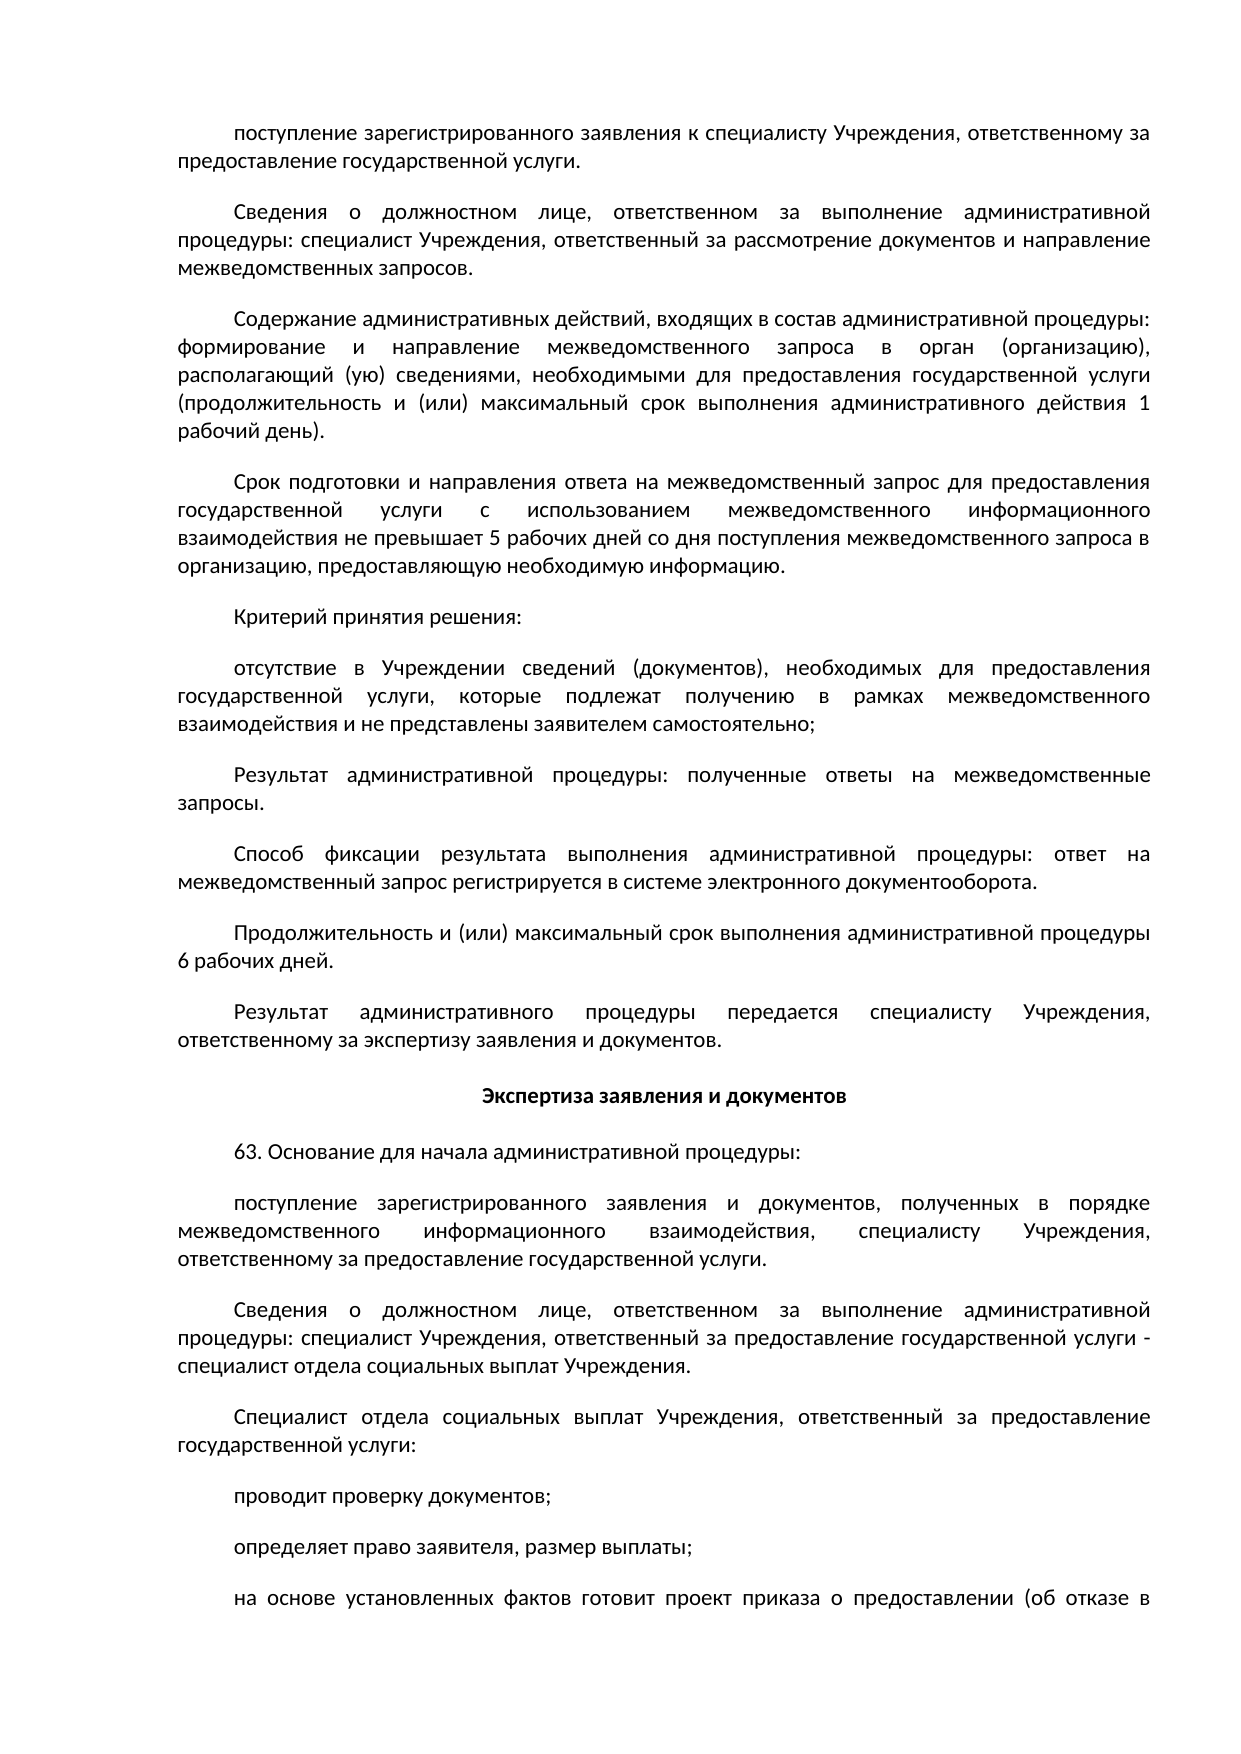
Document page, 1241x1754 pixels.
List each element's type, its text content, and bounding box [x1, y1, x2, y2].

text Результат административного процедуры передается специалисту Учреждения, ответственному за экспертизу заявления и документов. [177, 997, 1152, 1053]
text поступление зарегистрированного заявления к специалисту Учреждения, ответственному за предоставление государственной услуги. [177, 118, 1152, 174]
text Способ фиксации результата выполнения административной процедуры: ответ на межведомственный запрос регистрируется в системе электронного документооборота. [177, 839, 1152, 895]
text отсутствие в Учреждении сведений (документов), необходимых для предоставления государственной услуги, которые подлежат получению в рамках межведомственного взаимодействия и не представлены заявителем самостоятельно; [177, 653, 1152, 737]
text проводит проверку документов; [177, 1481, 1152, 1509]
text Содержание административных действий, входящих в состав административной процедуры: формирование и направление межведомственного запроса в орган (организацию), располагающий (ую) сведениями, необходимыми для предоставления государственной услуги (продолжительность и (или) максимальный срок выполнения административного действия 1 рабочий день). [177, 304, 1152, 444]
text Продолжительность и (или) максимальный срок выполнения административной процедуры 6 рабочих дней. [177, 918, 1152, 974]
text Сведения о должностном лице, ответственном за выполнение административной процедуры: специалист Учреждения, ответственный за рассмотрение документов и направление межведомственных запросов. [177, 197, 1152, 281]
text Критерий принятия решения: [177, 602, 1152, 630]
text Специалист отдела социальных выплат Учреждения, ответственный за предоставление государственной услуги: [177, 1402, 1152, 1458]
text поступление зарегистрированного заявления и документов, полученных в порядке межведомственного информационного взаимодействия, специалисту Учреждения, ответственному за предоставление государственной услуги. [177, 1188, 1152, 1272]
title Экспертиза заявления и документов [177, 1081, 1152, 1109]
text Сведения о должностном лице, ответственном за выполнение административной процедуры: специалист Учреждения, ответственный за предоставление государственной услуги - специалист отдела социальных выплат Учреждения. [177, 1295, 1152, 1379]
text 63. Основание для начала административной процедуры: [177, 1137, 1152, 1165]
text Результат административной процедуры: полученные ответы на межведомственные запросы. [177, 760, 1152, 816]
text Срок подготовки и направления ответа на межведомственный запрос для предоставления государственной услуги с использованием межведомственного информационного взаимодействия не превышает 5 рабочих дней со дня поступления межведомственного запроса в организацию, предоставляющую необходимую информацию. [177, 467, 1152, 579]
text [177, 1583, 1152, 1611]
text определяет право заявителя, размер выплаты; [177, 1532, 1152, 1560]
